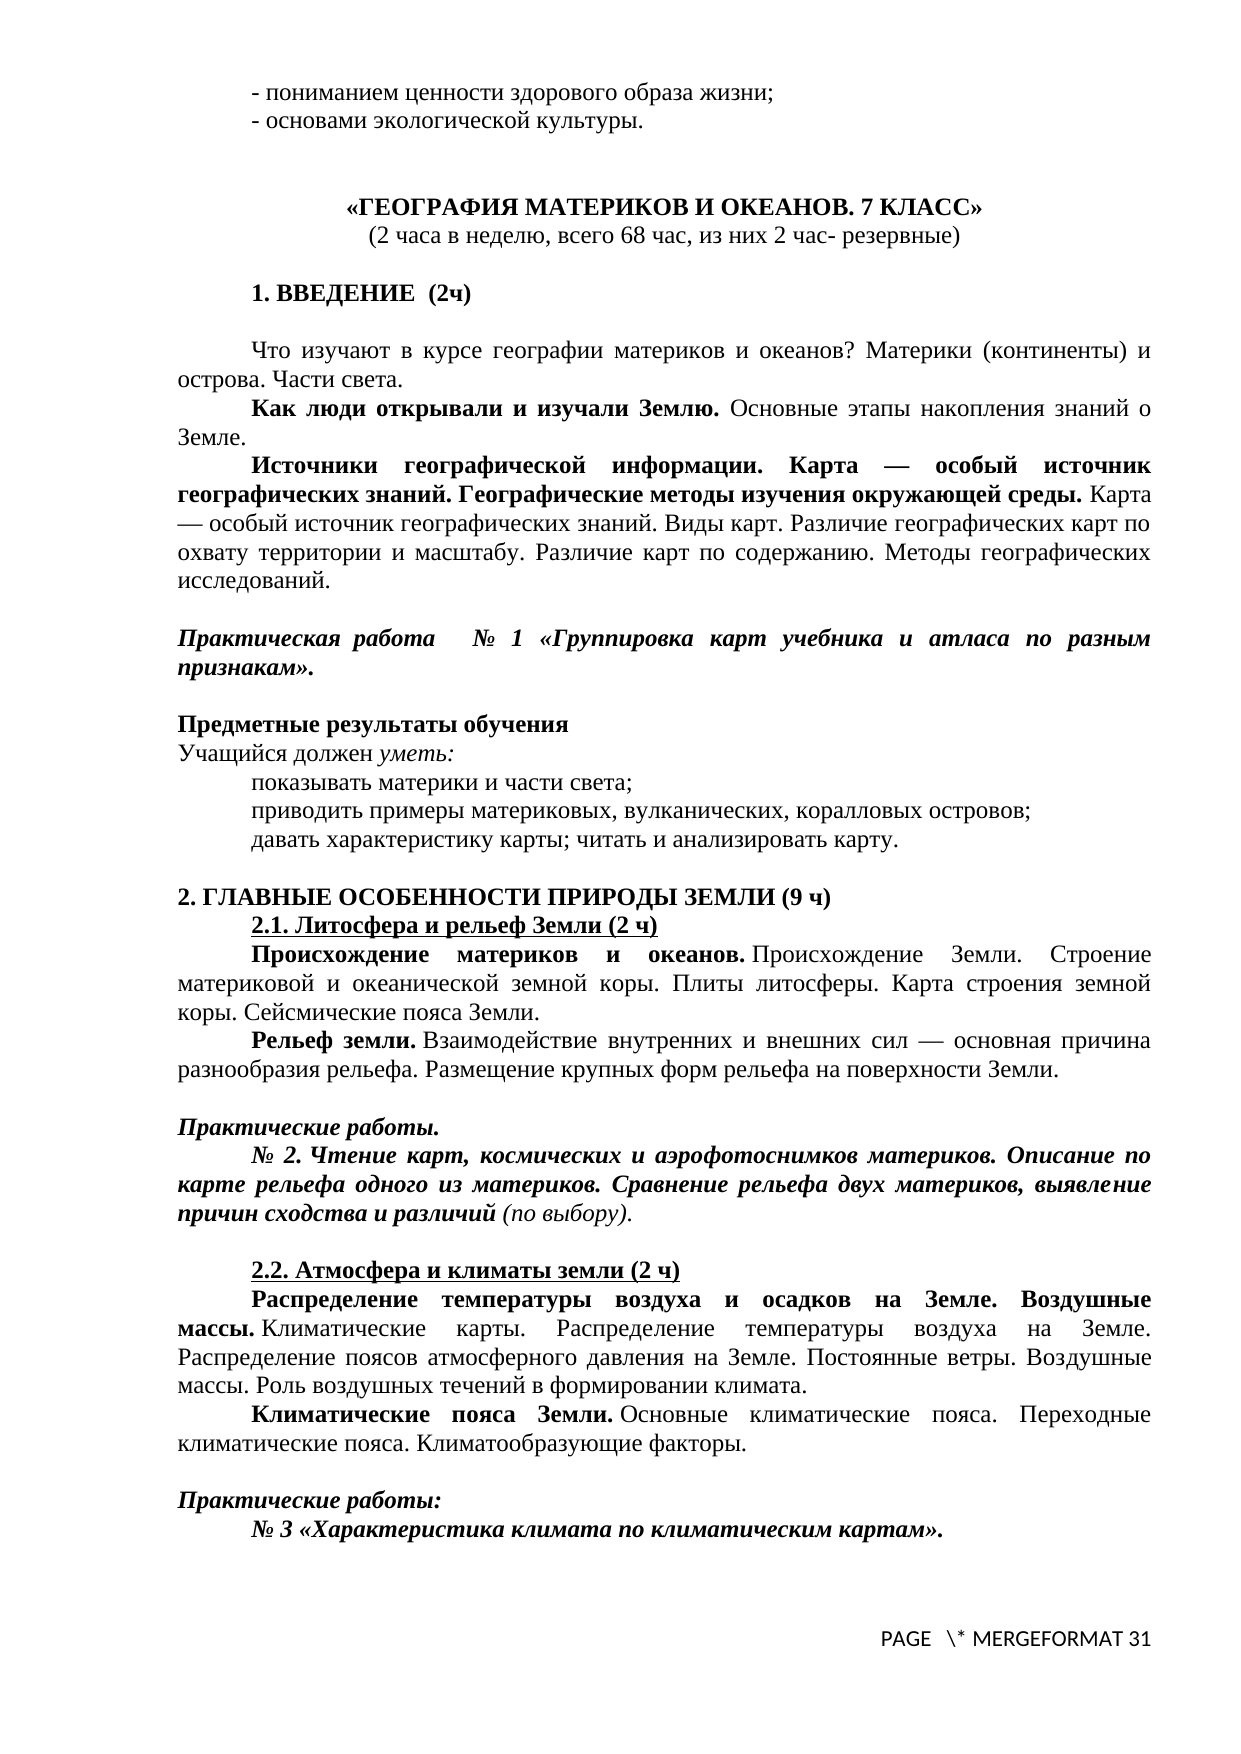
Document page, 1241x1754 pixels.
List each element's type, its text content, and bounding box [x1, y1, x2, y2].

text Практические работы. [177, 1112, 1152, 1141]
text давать характеристику карты; читать и анализировать карту. [177, 824, 1152, 853]
text Практическая работа № 1 «Группировка карт учебника и атласа по разным признакам». [177, 623, 1152, 681]
text (2 часа в неделю, всего 68 час, из них 2 час- резервные) [177, 221, 1152, 249]
text - основами экологической культуры. [177, 106, 1152, 134]
text Климатические пояса Земли. Основные климатические пояса. Переходные климатические пояса. Климатообразующие факторы. [177, 1399, 1152, 1457]
text Практические работы: [177, 1486, 1152, 1514]
text Источники географической информации. Карта — особый источник географических знаний. Географические методы изучения окружающей среды. Карта — особый источник географических знаний. Виды карт. Различие географических карт по охвату территории и масштабу. Различие карт по содержанию. Методы географических исследований. [177, 451, 1152, 594]
text Происхождение материков и океанов. Происхождение Земли. Строение материковой и океанической земной коры. Плиты литосферы. Карта строения земной коры. Сейсмические пояса Земли. [177, 939, 1152, 1026]
text 2.2. Атмосфера и климаты земли (2 ч) [177, 1256, 1152, 1284]
text 1. ВВЕДЕНИЕ (2ч) [177, 278, 1152, 307]
text Что изучают в курсе географии материков и океанов? Материки (континенты) и острова. Части света. [177, 336, 1152, 393]
text 2.1. Литосфера и рельеф Земли (2 ч) [177, 911, 1152, 939]
text приводить примеры материковых, вулканических, коралловых островов; [177, 796, 1152, 824]
text «ГЕОГРАФИЯ МАТЕРИКОВ И ОКЕАНОВ. 7 КЛАСС» [177, 192, 1152, 221]
text Рельеф земли. Взаимодействие внутренних и внешних сил — основная причина разнообразия рельефа. Размещение крупных форм рельефа на поверхности Земли. [177, 1026, 1152, 1083]
text Учащийся должен уметь: [177, 738, 1152, 767]
text Предметные результаты обучения [177, 709, 1152, 738]
text Как люди открывали и изучали Землю. Основные этапы накопления знаний о Земле. [177, 393, 1152, 451]
text - пониманием ценности здорового образа жизни; [177, 77, 1152, 106]
text Распределение температуры воздуха и осадков на Земле. Воздушные массы. Климатические карты. Распределение температуры воздуха на Земле. Распределение поясов атмосферного давления на Земле. Постоянные ветры. Воздушные массы. Роль воздушных течений в формировании климата. [177, 1284, 1152, 1399]
text показывать материки и части света; [177, 767, 1152, 796]
text № 2. Чтение карт, космических и аэрофотоснимков материков. Описание по карте рельефа одного из материков. Сравнение рельефа двух материков, выявление причин сходства и различий (по выбору). [177, 1141, 1152, 1227]
text 2. ГЛАВНЫЕ ОСОБЕННОСТИ ПРИРОДЫ ЗЕМЛИ (9 ч) [177, 882, 1152, 911]
text № 3 «Характеристика климата по климатическим картам». [177, 1514, 1152, 1543]
